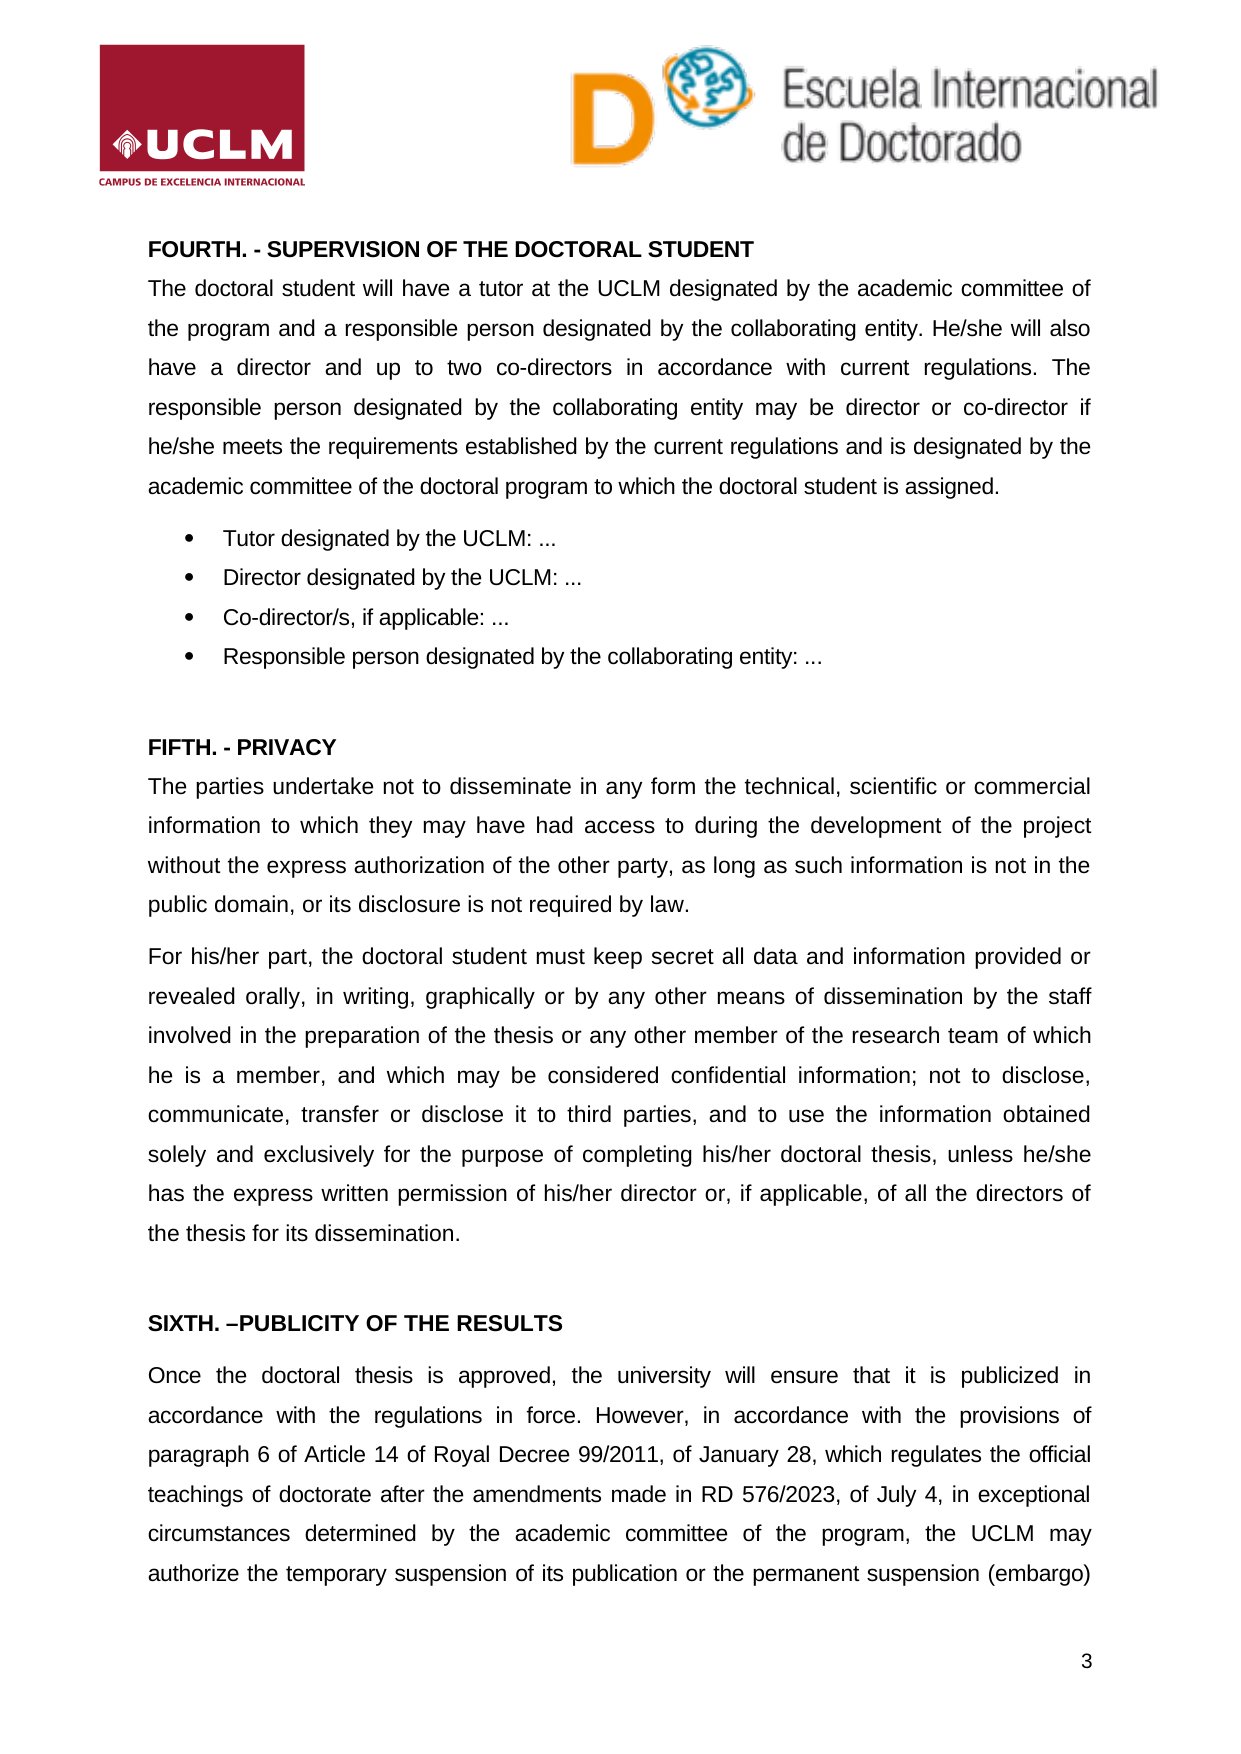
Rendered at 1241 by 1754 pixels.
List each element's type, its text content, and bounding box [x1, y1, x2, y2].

list Co-director/s, if applicable: ... [185, 603, 1092, 630]
list Director designated by the UCLM: ... [185, 564, 1092, 590]
picture [99, 44, 306, 187]
picture [553, 44, 1170, 184]
list Responsible person designated by the collaborating entity: ... [185, 643, 1092, 669]
text FOURTH. - SUPERVISION OF THE DOCTORAL STUDENT [148, 236, 1092, 263]
text FIFTH. - PRIVACY [148, 734, 1092, 760]
text The doctoral student will have a tutor at the UCLM designated by the academic committee of the program and a responsible person designated by the collaborating entity. He/she will also have a director and up to two co-directors in accordance with current regulations. The responsible person designated by the collaborating entity may be director or co-director if he/she meets the requirements established by the current regulations and is designated by the academic committee of the doctoral program to which the doctoral student is assigned. [148, 275, 1092, 499]
text SIXTH. –PUBLICITY OF THE RESULTS [148, 1310, 1092, 1337]
text The parties undertake not to disseminate in any form the technical, scientific or commercial information to which they may have had access to during the development of the project without the express authorization of the other party, as long as such information is not in the public domain, or its disclosure is not required by law. [148, 773, 1092, 917]
text For his/her part, the doctoral student must keep secret all data and information provided or revealed orally, in writing, graphically or by any other means of dissemination by the staff involved in the preparation of the thesis or any other member of the research team of which he is a member, and which may be considered confidential information; not to disclose, communicate, transfer or disclose it to third parties, and to use the information obtained solely and exclusively for the purpose of completing his/her doctoral thesis, unless he/she has the express written permission of his/her director or, if applicable, of all the directors of the thesis for its dissemination. [148, 943, 1092, 1246]
list Tutor designated by the UCLM: ... [185, 524, 1092, 551]
